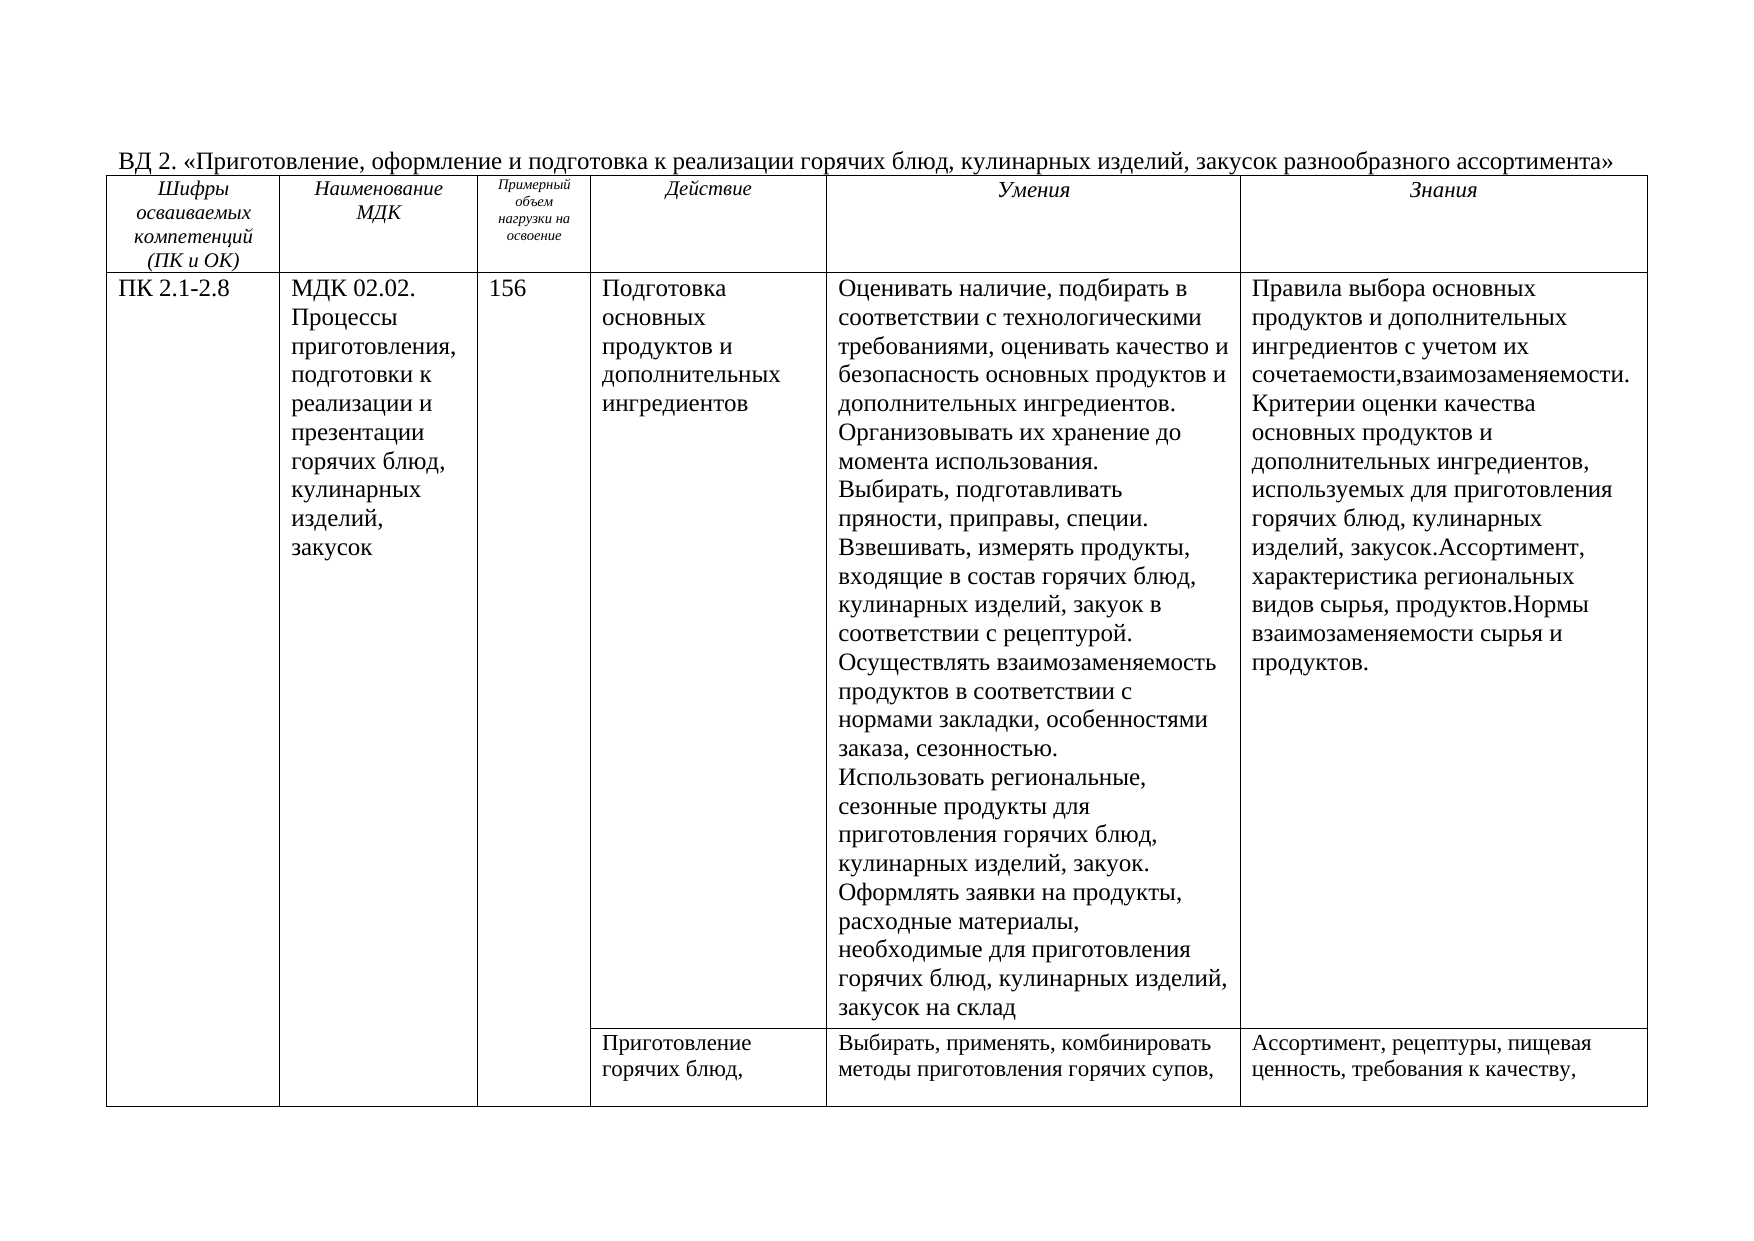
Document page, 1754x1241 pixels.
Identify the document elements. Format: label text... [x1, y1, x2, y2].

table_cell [591, 1029, 826, 1106]
table_header Наименование МДК [280, 176, 477, 272]
table_cell Оценивать наличие, подбирать в соответствии с технологическими требованиями, оценивать качество и безопасность основных продуктов и дополнительных ингредиентов. Организовывать их хранение до момента использования. Выбирать, подготавливать пряности, приправы, специи. Взвешивать, измерять продукты, входящие в состав горячих блюд, кулинарных изделий, закуок в соответствии с рецептурой. Осуществлять взаимозаменяемость продуктов в соответствии с нормами закладки, особенностями заказа, сезонностью. Использовать региональные, сезонные продукты для приготовления горячих блюд, кулинарных изделий, закуок. Оформлять заявки на продукты, расходные материалы, необходимые для приготовления горячих блюд, кулинарных изделий, закусок на склад [827, 273, 1240, 1028]
table_cell 156 [478, 273, 590, 1106]
table_header Шифры осваиваемых компетенций (ПК и ОК) [107, 176, 279, 272]
table_header Примерный объем нагрузки на освоение [478, 176, 590, 272]
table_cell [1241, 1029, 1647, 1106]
table_cell Подготовка основных продуктов и дополнительных ингредиентов [591, 273, 826, 1028]
table_header Умения [827, 176, 1240, 272]
table_cell МДК 02.02. Процессы приготовления, подготовки к реализации и презентации горячих блюд, кулинарных изделий, закусок [280, 273, 477, 1106]
table_header Знания [1241, 176, 1647, 272]
text ВД 2. «Приготовление, оформление и подготовка к реализации горячих блюд, кулинарных изделий, закусок разнообразного ассортимента» [118, 146, 1636, 175]
table_cell Правила выбора основных продуктов и дополнительных ингредиентов с учетом их сочетаемости,взаимозаменяемости. Критерии оценки качества основных продуктов и дополнительных ингредиентов, используемых для приготовления горячих блюд, кулинарных изделий, закусок.Ассортимент, характеристика региональных видов сырья, продуктов.Нормы взаимозаменяемости сырья и продуктов. [1241, 273, 1647, 1028]
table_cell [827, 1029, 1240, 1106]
table_cell ПК 2.1-2.8 [107, 273, 279, 1106]
table_header Действие [591, 176, 826, 272]
